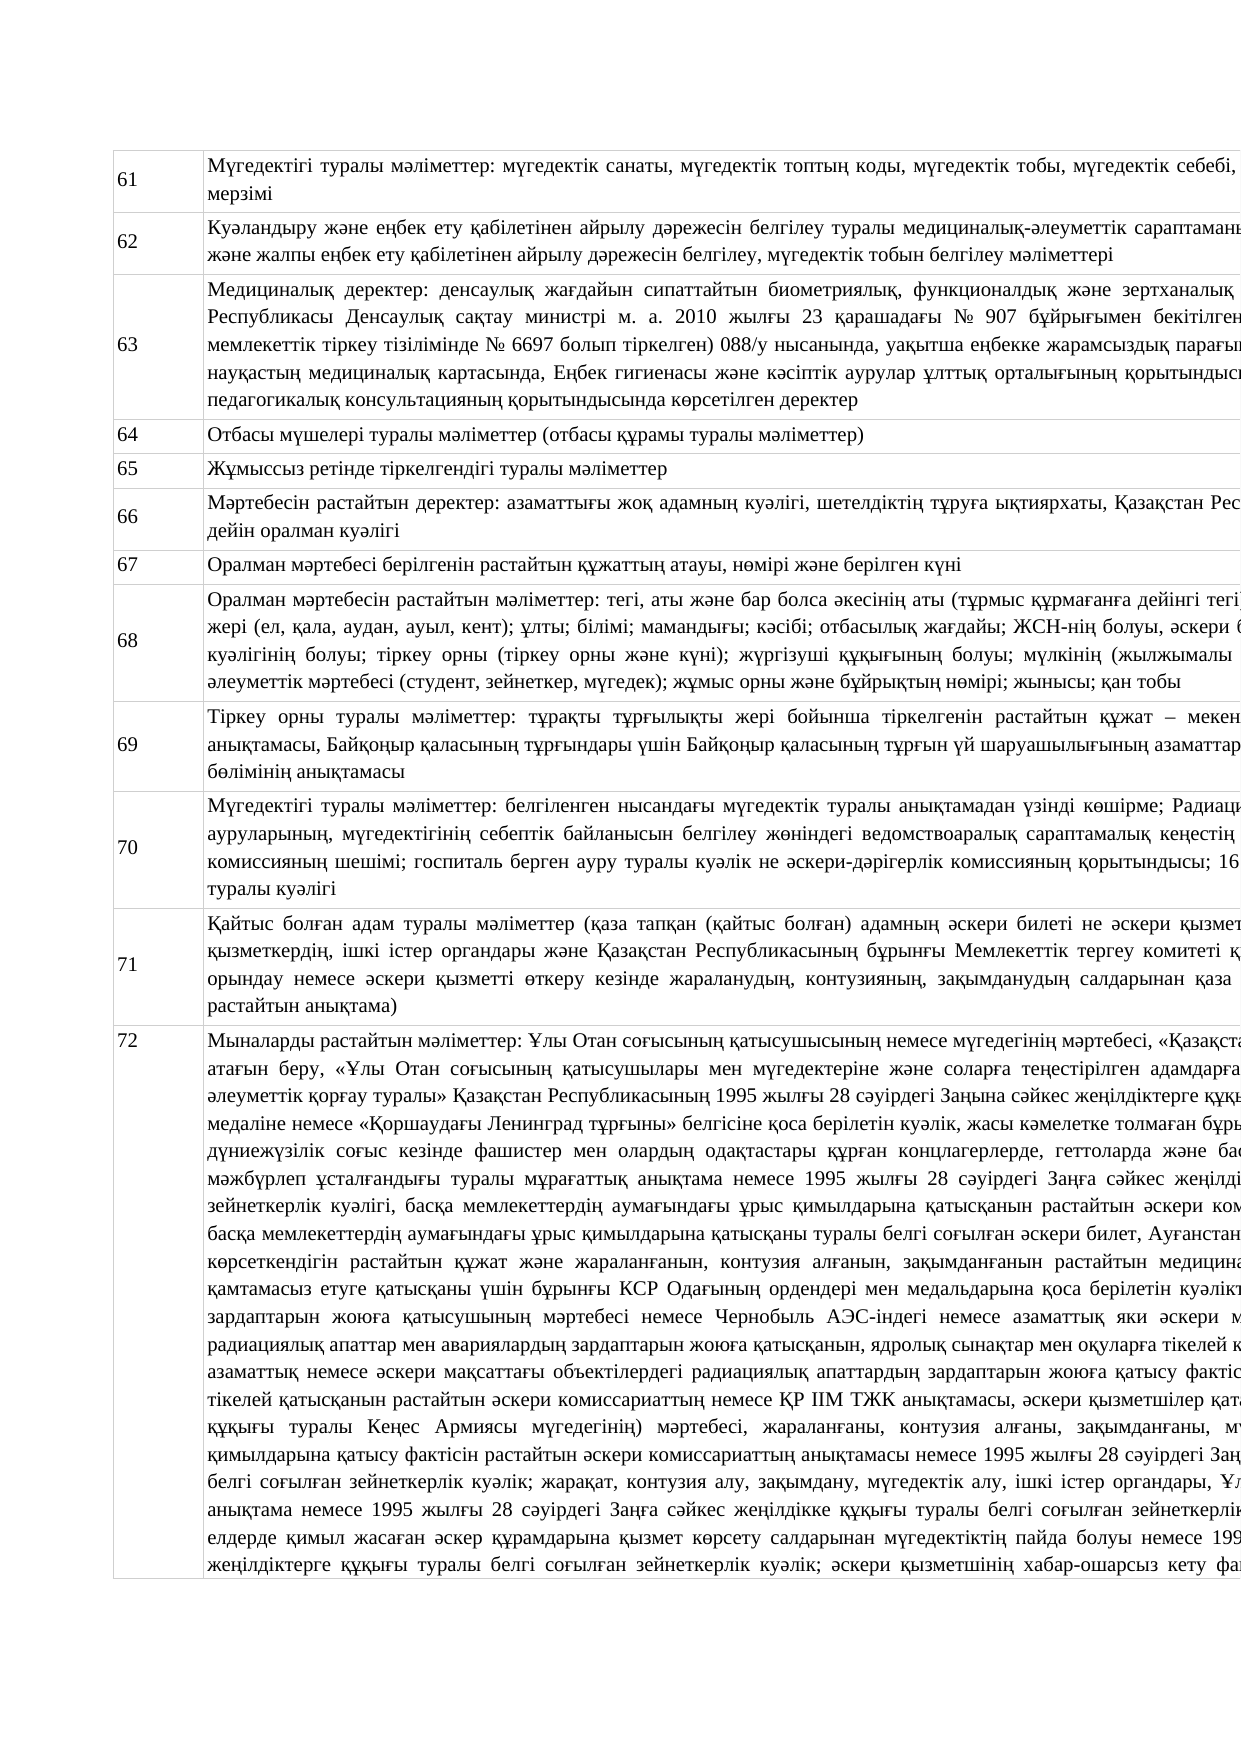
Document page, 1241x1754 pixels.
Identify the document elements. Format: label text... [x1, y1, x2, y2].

table_cell Оралман мәртебесін растайтын мәліметтер: тегі, аты және бар болса әкесінің аты (тұрмыс құрмағанға дейінгі тегі); туған жылы, күні және айы, туған жері (ел, қала, аудан, ауыл, кент); ұлты; білімі; мамандығы; кәсібі; отбасылық жағдайы; ЖСН-нің болуы, әскери билеттің және әскерге шақырылушы куәлігінің болуы; тіркеу орны (тіркеу орны және күні); жүргізуші құқығының болуы; мүлкінің (жылжымалы және жылжымайтын мүлік) болуы; әлеуметтік мәртебесі (студент, зейнеткер, мүгедек); жұмыс орны және бұйрықтың нөмірі; жынысы; қан тобы [204, 585, 1240, 701]
table_cell Мүгедектігі туралы мәліметтер: белгіленген нысандағы мүгедектік туралы анықтамадан үзінді көшірме; Радиациялық әсерге ұшыраған адамдардың ауруларының, мүгедектігінің себептік байланысын белгілеу жөніндегі ведомствоаралық сараптамалық кеңестің шешімі; Орталық әскери-дәрігерлік комиссияның шешімі; госпиталь берген ауру туралы куәлік не әскери-дәрігерлік комиссияның қорытындысы; 16 жасқа дейінгі мүгедек баланың туу туралы куәлігі [204, 792, 1240, 908]
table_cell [204, 1026, 1240, 1578]
table_cell 61 [114, 151, 203, 212]
table_cell Отбасы мүшелері туралы мәліметтер (отбасы құрамы туралы мәліметтер) [204, 420, 1240, 453]
table_cell Жұмыссыз ретінде тіркелгендігі туралы мәліметтер [204, 454, 1240, 487]
table_cell Оралман мәртебесі берілгенін растайтын құжаттың атауы, нөмірі және берілген күні [204, 551, 1240, 584]
table_cell 67 [114, 551, 203, 584]
table_cell Мүгедектігі туралы мәліметтер: мүгедектік санаты, мүгедектік топтың коды, мүгедектік тобы, мүгедектік себебі, мүгедектікті белгілеу күні, белгілеу мерзімі [204, 151, 1240, 212]
table_cell 66 [114, 489, 203, 549]
table_cell 64 [114, 420, 203, 453]
table_cell 71 [114, 909, 203, 1025]
table_cell 69 [114, 702, 203, 791]
table_cell Куәландыру және еңбек ету қабілетінен айрылу дәрежесін белгілеу туралы медициналық-әлеуметтік сараптаманың мәліметтері: куәландыру жүргізу және жалпы еңбек ету қабілетінен айрылу дәрежесін белгілеу, мүгедектік тобын белгілеу мәліметтері [204, 213, 1240, 274]
table_cell Мәртебесін растайтын деректер: азаматтығы жоқ адамның куәлігі, шетелдіктің тұруға ықтиярхаты, Қазақстан Республикасының азаматтығын алғанға дейін оралман куәлігі [204, 489, 1240, 549]
table_cell Қайтыс болған адам туралы мәліметтер (қаза тапқан (қайтыс болған) адамның әскери билеті не әскери қызметті өткеру туралы анықтама; әскери қызметкердің, ішкі істер органдары және Қазақстан Республикасының бұрынғы Мемлекеттік тергеу комитеті қызметкерінің қызметтік міндеттерін орындау немесе әскери қызметті өткеру кезінде жараланудың, контузияның, зақымданудың салдарынан қаза тапқанын немесе қайтыс болғанын растайтын анықтама) [204, 909, 1240, 1025]
table_cell 72 [114, 1026, 203, 1578]
table_cell 65 [114, 454, 203, 487]
table_cell 62 [114, 213, 203, 274]
table_cell 70 [114, 792, 203, 908]
table_cell 68 [114, 585, 203, 701]
table_cell Тіркеу орны туралы мәліметтер: тұрақты тұрғылықты жері бойынша тіркелгенін растайтын құжат – мекенжай анықтамасы не ауыл әкімінің анықтамасы, Байқоңыр қаласының тұрғындары үшін Байқоңыр қаласының тұрғын үй шаруашылығының азаматтарды есепке алу және тіркеу жөніндегі бөлімінің анықтамасы [204, 702, 1240, 791]
table_cell 63 [114, 275, 203, 419]
table_cell Медициналық деректер: денсаулық жағдайын сипаттайтын биометриялық, функционалдық және зертханалық зерттеулердің деректері, Қазақстан Республикасы Денсаулық сақтау министрі м. а. 2010 жылғы 23 қарашадағы № 907 бұйрығымен бекітілген (Нормативтік құқықтық актілерді мемлекеттік тіркеу тізілімінде № 6697 болып тіркелген) 088/у нысанында, уақытша еңбекке жарамсыздық парағында (анықтамасында), амбулаторлық науқастың медициналық картасында, Еңбек гигиенасы және кәсіптік аурулар ұлттық орталығының қорытындысында, психологиялық-медициналық-педагогикалық консультацияның қорытындысында көрсетілген деректер [204, 275, 1240, 419]
